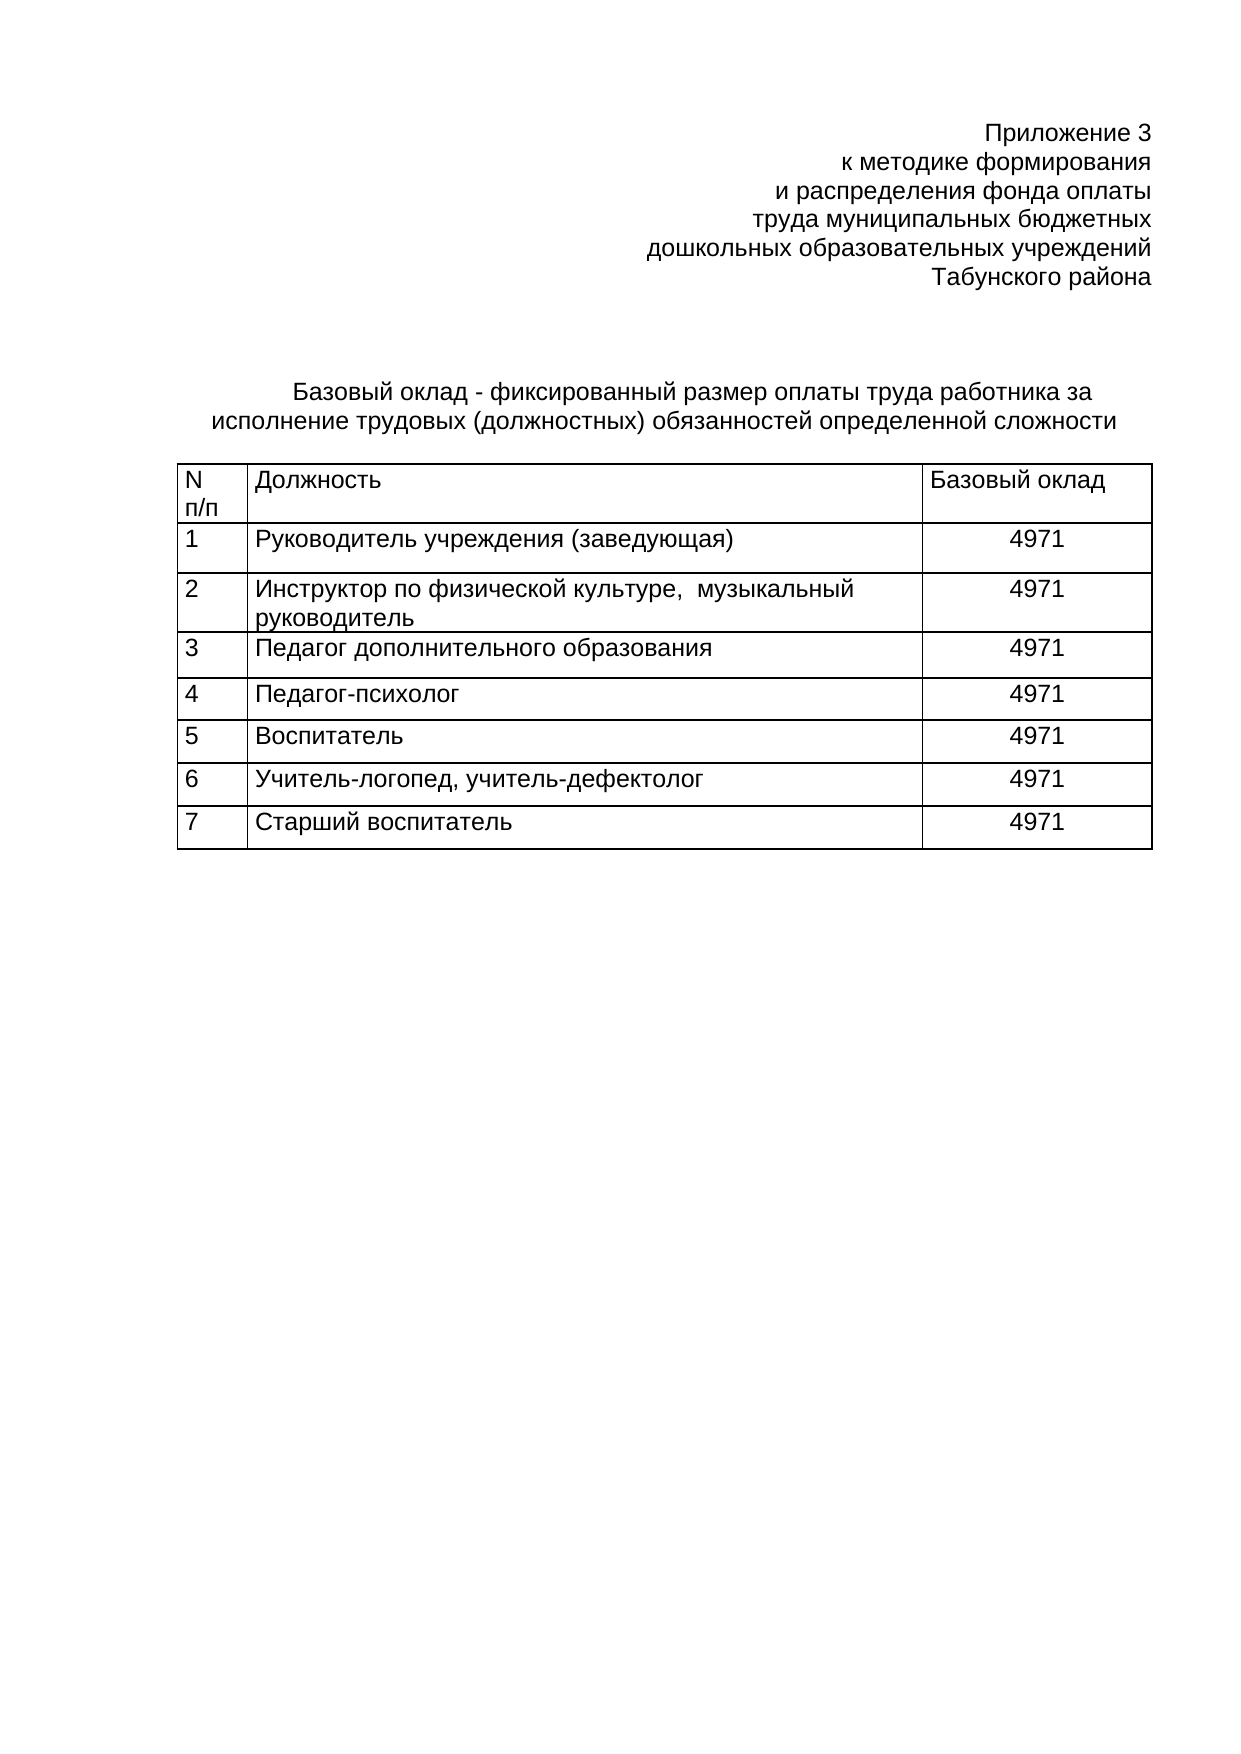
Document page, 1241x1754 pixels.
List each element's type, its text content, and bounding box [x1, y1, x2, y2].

text Базовый оклад - фиксированный размер оплаты труда работника за исполнение трудовых (должностных) обязанностей определенной сложности [177, 377, 1152, 434]
text и распределения фонда оплаты [177, 176, 1152, 204]
table_cell 4971 [923, 764, 1151, 805]
table_cell 4971 [923, 524, 1151, 572]
text к методике формирования [177, 147, 1152, 176]
table_cell 5 [178, 721, 247, 762]
table_cell 7 [178, 807, 247, 848]
table_cell 6 [178, 764, 247, 805]
table_cell 4971 [923, 807, 1151, 848]
table_cell 4971 [923, 679, 1151, 719]
table_header Должность [248, 465, 922, 522]
table_header Базовый оклад [923, 465, 1151, 522]
table_cell Воспитатель [248, 721, 922, 762]
table_cell 4971 [923, 721, 1151, 762]
table_cell Инструктор по физической культуре, музыкальный руководитель [248, 574, 922, 631]
table_cell 2 [178, 574, 247, 631]
text Табунского района [177, 262, 1152, 291]
table_cell Учитель-логопед, учитель-дефектолог [248, 764, 922, 805]
table_cell Педагог-психолог [248, 679, 922, 719]
text Приложение 3 [177, 118, 1152, 147]
table_cell Старший воспитатель [248, 807, 922, 848]
table_cell 4971 [923, 633, 1151, 677]
text труда муниципальных бюджетных [177, 204, 1152, 233]
text дошкольных образовательных учреждений [177, 233, 1152, 262]
table_cell 4971 [923, 574, 1151, 631]
table_header N п/п [178, 465, 247, 522]
table_cell 1 [178, 524, 247, 572]
table_cell Педагог дополнительного образования [248, 633, 922, 677]
table_cell 3 [178, 633, 247, 677]
table_cell 4 [178, 679, 247, 719]
table_cell Руководитель учреждения (заведующая) [248, 524, 922, 572]
